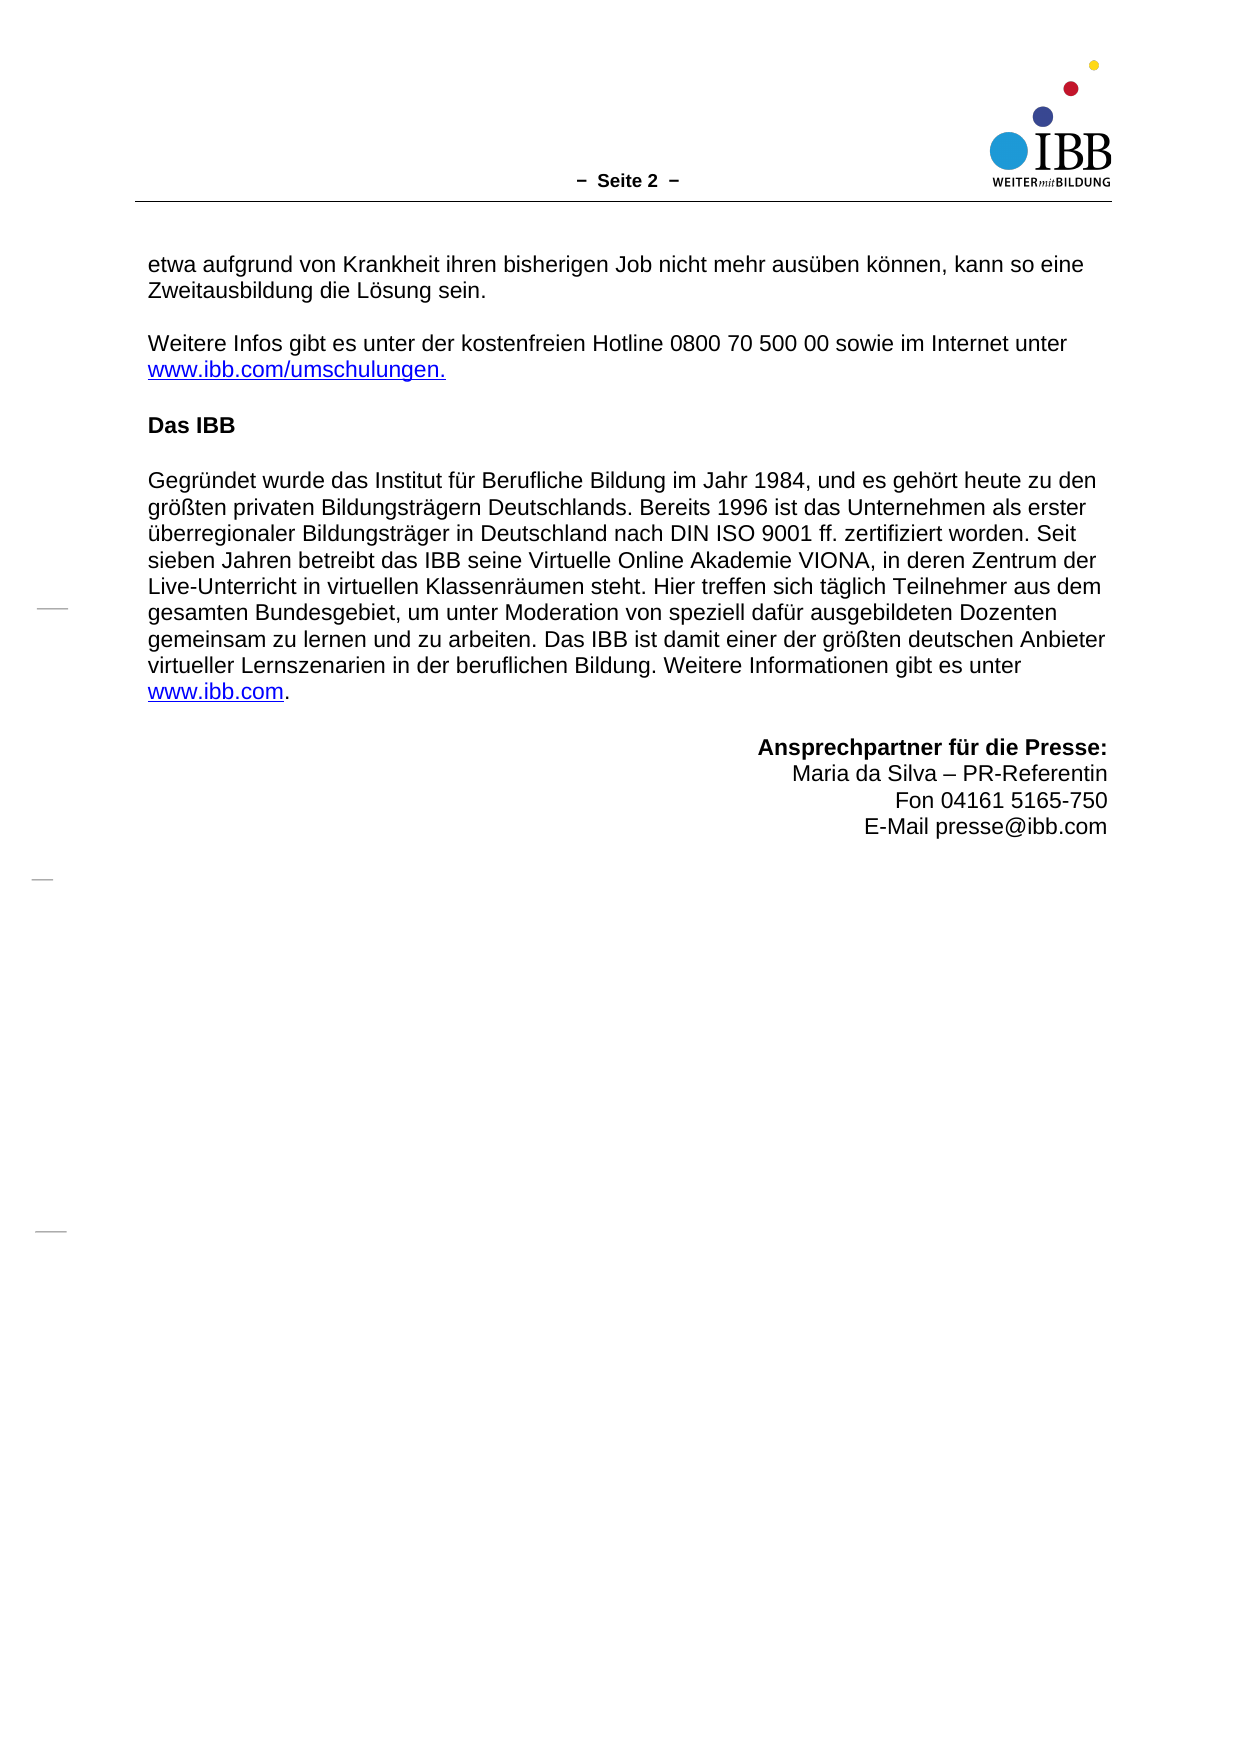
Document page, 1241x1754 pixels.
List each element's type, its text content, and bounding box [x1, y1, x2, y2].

text Das IBB [148, 412, 1107, 438]
text Maria da Silva – PR-Referentin [148, 760, 1107, 787]
text E-Mail presse@ibb.com [148, 813, 1107, 839]
text Gegründet wurde das Institut für Berufliche Bildung im Jahr 1984, und es gehört heute zu den größten privaten Bildungsträgern Deutschlands. Bereits 1996 ist das Unternehmen als erster überregionaler Bildungsträger in Deutschland nach DIN ISO 9001 ff. zertifiziert worden. Seit sieben Jahren betreibt das IBB seine Virtuelle Online Akademie VIONA, in deren Zentrum der Live-Unterricht in virtuellen Klassenräumen steht. Hier treffen sich täglich Teilnehmer aus dem gesamten Bundesgebiet, um unter Moderation von speziell dafür ausgebildeten Dozenten gemeinsam zu lernen und zu arbeiten. Das IBB ist damit einer der größten deutschen Anbieter virtueller Lernszenarien in der beruflichen Bildung. Weitere Informationen gibt es unter www.ibb.com. [148, 467, 1107, 705]
text Weitere Infos gibt es unter der kostenfreien Hotline 0800 70 500 00 sowie im Internet unter www.ibb.com/umschulungen. [148, 330, 1107, 383]
text Ansprechpartner für die Presse: [148, 734, 1107, 760]
picture [989, 60, 1112, 187]
text Fon 04161 5165-750 [148, 787, 1107, 813]
